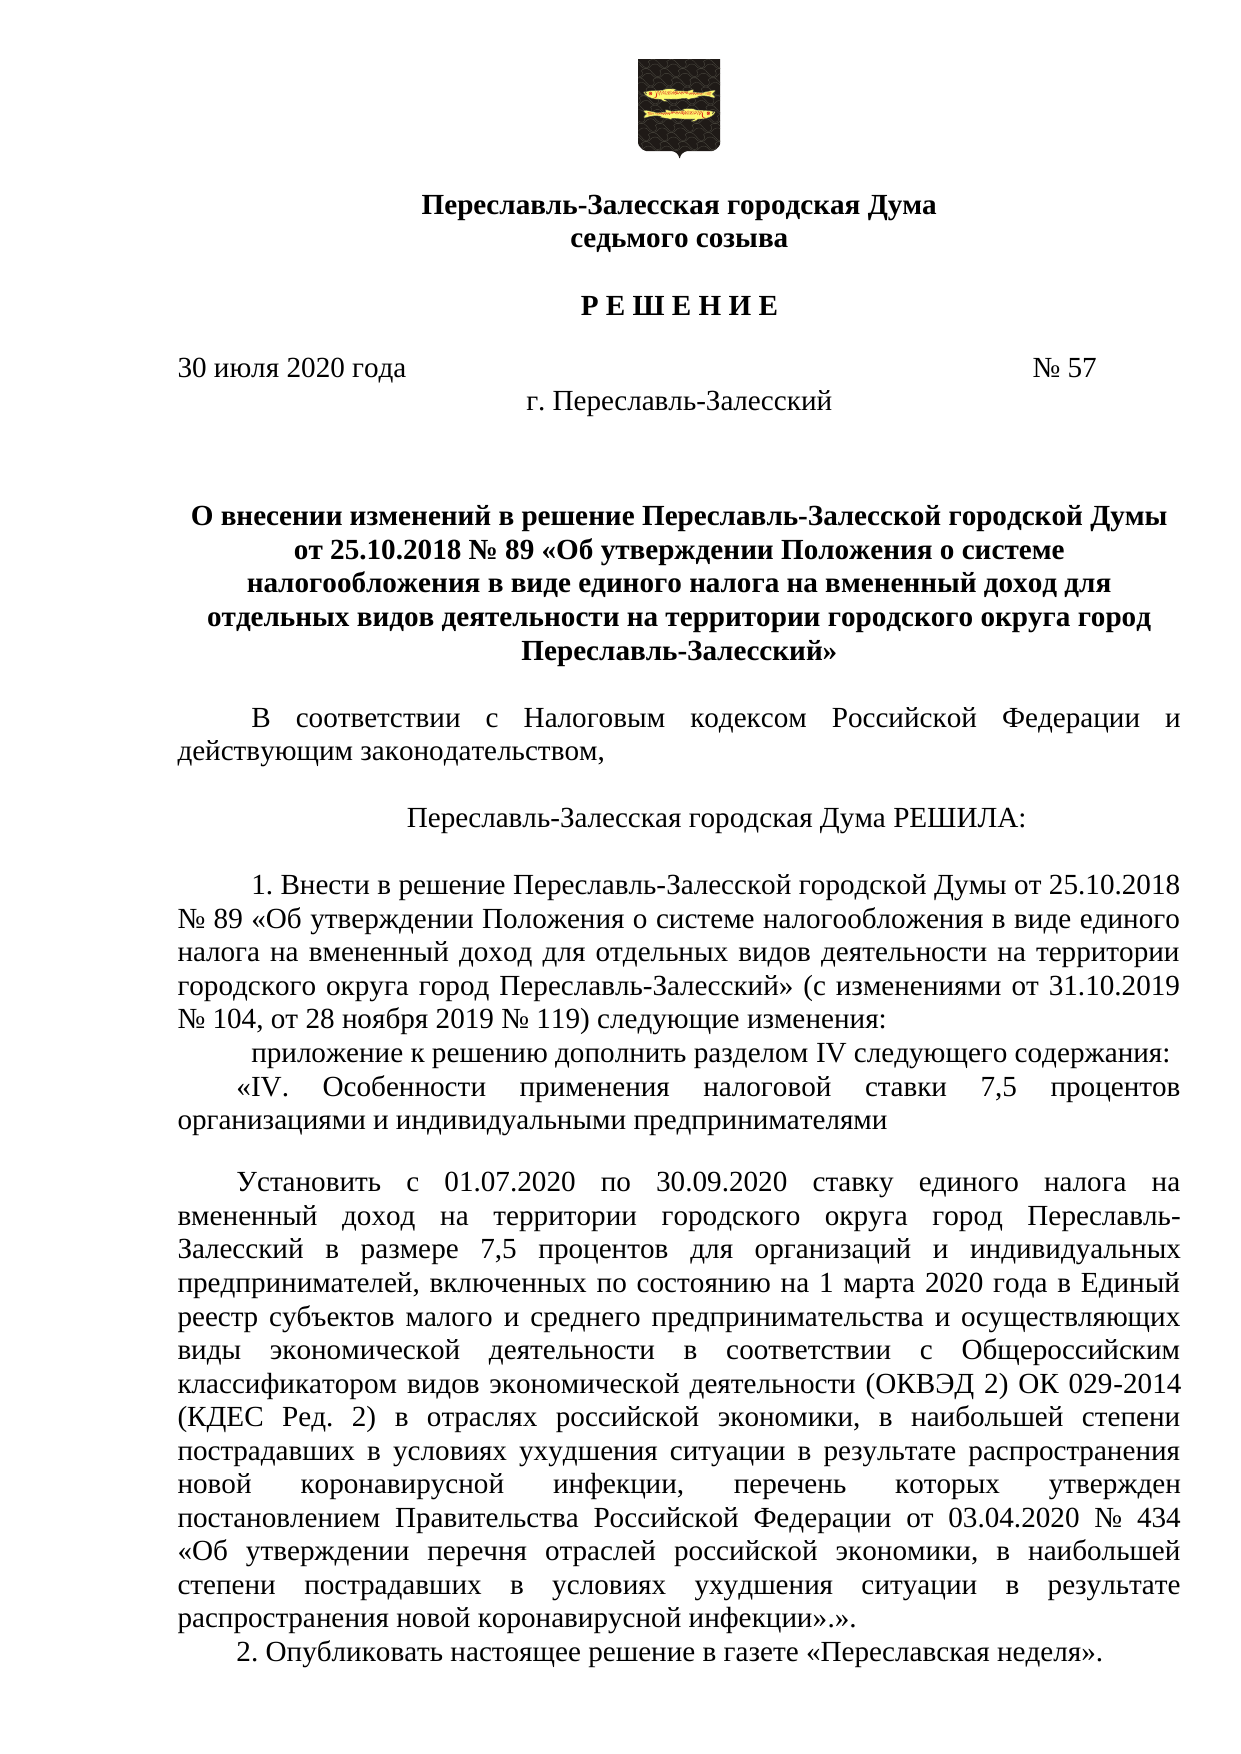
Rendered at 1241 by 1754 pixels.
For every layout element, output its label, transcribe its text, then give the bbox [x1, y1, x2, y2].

text г. Переславль-Залесский [177, 383, 1181, 417]
text приложение к решению дополнить разделом IV следующего содержания: [177, 1035, 1181, 1069]
text 2. Опубликовать настоящее решение в газете «Переславская неделя». [177, 1634, 1181, 1668]
text О внесении изменений в решение Переславль-Залесской городской Думы от 25.10.2018 № 89 «Об утверждении Положения о системе налогообложения в виде единого налога на вмененный доход для отдельных видов деятельности на территории городского округа город Переславль-Залесский» [177, 498, 1181, 666]
text В соответствии с Налоговым кодексом Российской Федерации и действующим законодательством, [177, 700, 1181, 767]
text 30 июля 2020 года № 57 [177, 350, 1181, 383]
text Установить с 01.07.2020 по 30.09.2020 ставку единого налога на вмененный доход на территории городского округа город Переславль-Залесский в размере 7,5 процентов для организаций и индивидуальных предпринимателей, включенных по состоянию на 1 марта 2020 года в Единый реестр субъектов малого и среднего предпринимательства и осуществляющих виды экономической деятельности в соответствии с Общероссийским классификатором видов экономической деятельности (ОКВЭД 2) ОК 029-2014 (КДЕС Ред. 2) в отраслях российской экономики, в наибольшей степени пострадавших в условиях ухудшения ситуации в результате распространения новой коронавирусной инфекции, перечень которых утвержден постановлением Правительства Российской Федерации от 03.04.2020 № 434 «Об утверждении перечня отраслей российской экономики, в наибольшей степени пострадавших в условиях ухудшения ситуации в результате распространения новой коронавирусной инфекции».». [177, 1164, 1181, 1634]
text седьмого созыва [177, 221, 1181, 254]
text Переславль-Залесская городская Дума РЕШИЛА: [177, 800, 1181, 834]
text «IV. Особенности применения налоговой ставки 7,5 процентов организациями и индивидуальными предпринимателями [177, 1069, 1181, 1136]
subtitle Р Е Ш Е Н И Е [177, 288, 1181, 321]
text 1. Внести в решение Переславль-Залесской городской Думы от 25.10.2018 № 89 «Об утверждении Положения о системе налогообложения в виде единого налога на вмененный доход для отдельных видов деятельности на территории городского округа город Переславль-Залесский» (с изменениями от 31.10.2019 № 104, от 28 ноября 2019 № 119) следующие изменения: [177, 867, 1181, 1035]
